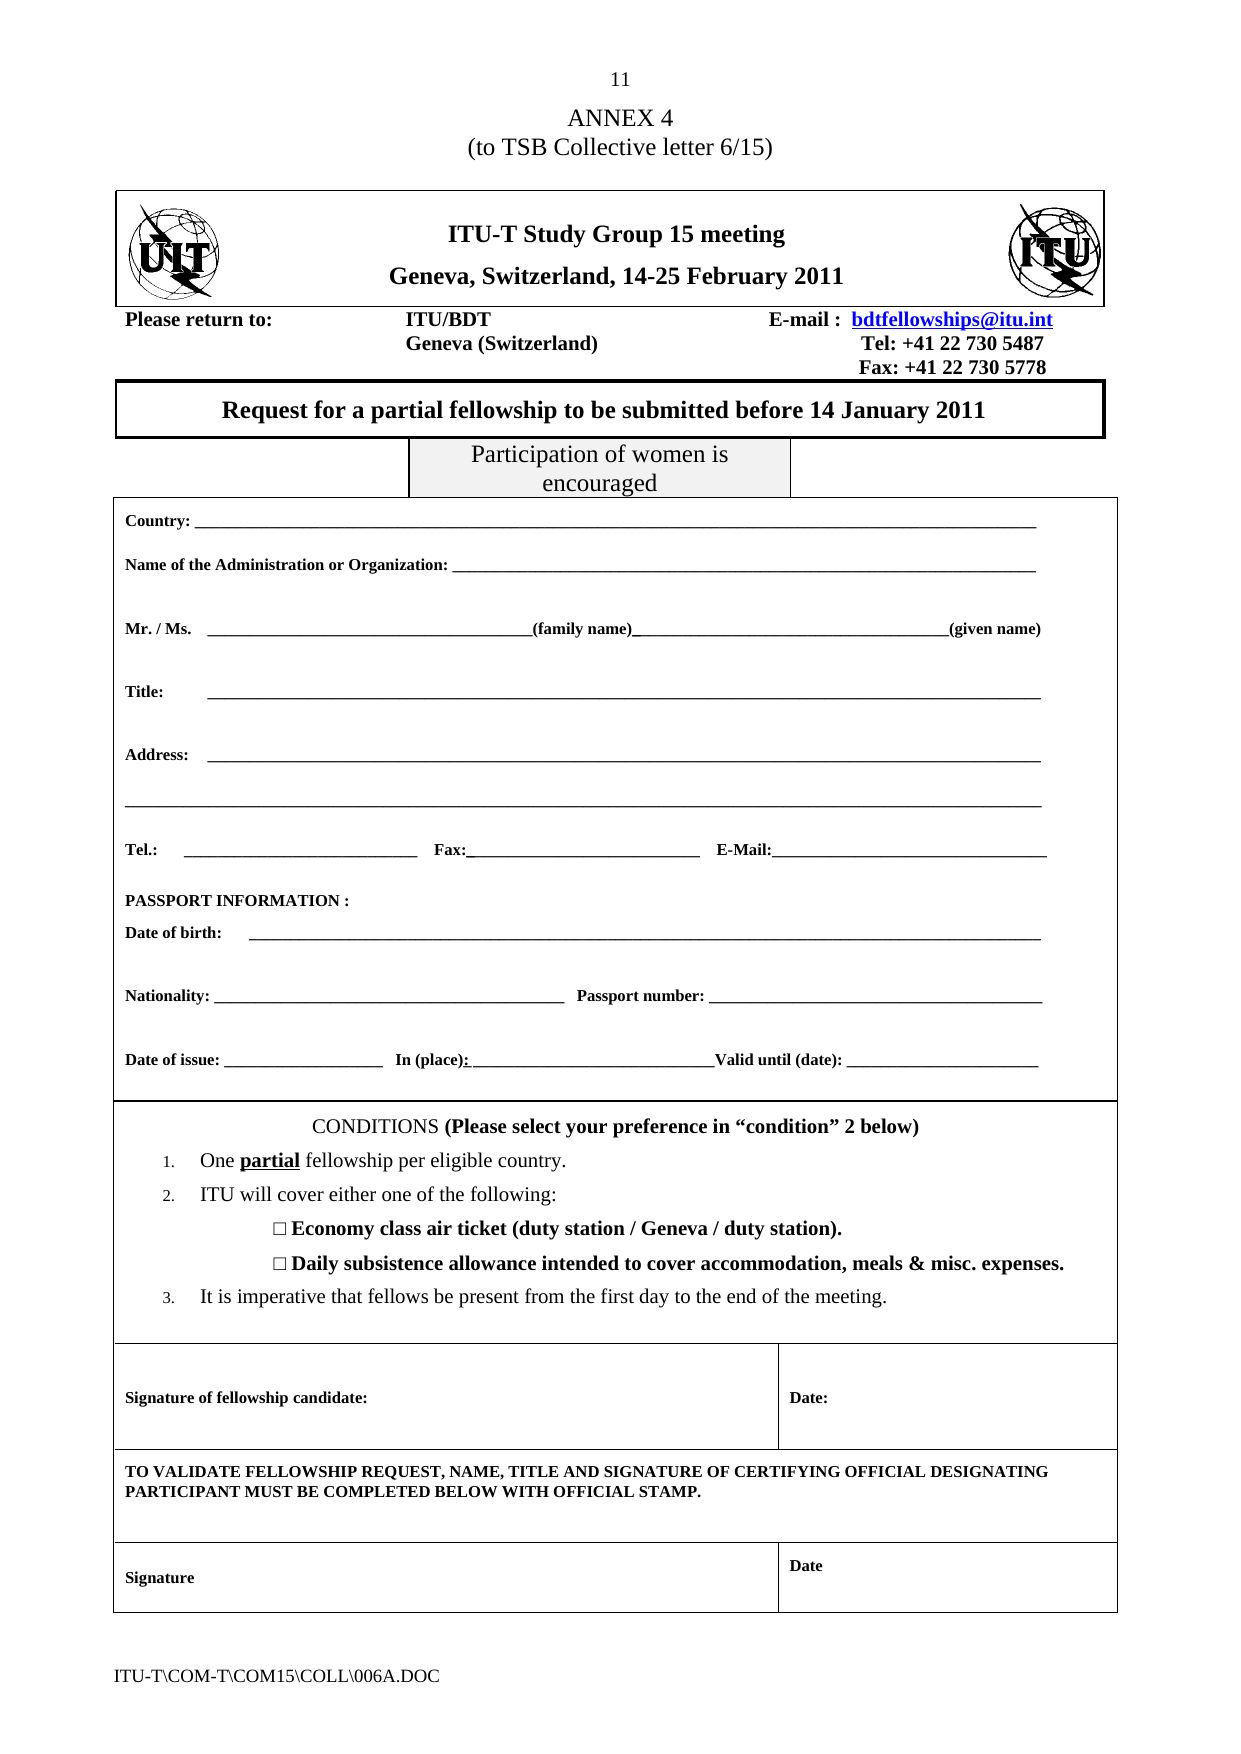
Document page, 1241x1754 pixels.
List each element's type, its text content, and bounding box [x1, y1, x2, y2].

table_cell Request for a partial fellowship to be submitted before 14 January 2011 [117, 383, 1102, 436]
table_header ITU-T Study Group 15 meeting , 14-25 February 2011 [236, 191, 997, 306]
table_cell [114, 436, 408, 497]
table_header [997, 191, 1103, 306]
picture [127, 203, 220, 301]
table_cell Please return to: [114, 306, 394, 379]
text ANNEX 4 (to TSB Collective letter 6/15) [113, 103, 1127, 161]
table_cell Country: _____________________________________________________________________________________________________ Name of the Administration or Organization: ______________________________________________________________________ Mr. / Ms. _______________________________________(family name) ______________________________________(given name) Title: ____________________________________________________________________________________________________ [114, 498, 1117, 733]
table_cell ITU/BDT () [394, 307, 719, 379]
table_header [117, 191, 236, 306]
table_cell Signature [114, 1543, 778, 1612]
table_cell E-mail : bdtfellowships@itu.int Tel: +41 22 730 5487 Fax: +41 22 730 5778 [719, 307, 1103, 379]
table_cell TO VALIDATE FELLOWSHIP REQUEST, NAME, TITLE AND SIGNATURE OF CERTIFYING OFFICIAL DESIGNATING PARTICIPANT MUST BE COMPLETED BELOW WITH OFFICIAL STAMP. [114, 1450, 1117, 1542]
table_cell Address: ____________________________________________________________________________________________________ ______________________________________________________________________________________________________________ Tel.: ____________________________ Fax: ____________________________ E-Mail:_________________________________ PASSPORT INFORMATION : Date of birth: _______________________________________________________________________________________________ Nationality: __________________________________________ Passport number: ________________________________________ Date of issue: ___________________ In (place) : _____________________________Valid until (date): _______________________ [114, 733, 1117, 1100]
table_cell Signature of fellowship candidate: [114, 1344, 778, 1449]
table_cell Date: [779, 1344, 1117, 1449]
table_cell Date [779, 1543, 1117, 1612]
table_cell □ Economy class air ticket (duty station / / duty station). [114, 1206, 1117, 1240]
picture [1007, 203, 1102, 299]
table_cell Participation of women is encouraged [410, 439, 790, 497]
table_cell □ Daily subsistence allowance intended to cover accommodation, meals & misc. expenses. It is imperative that fellows be present from the first day to the end of the meeting. [114, 1240, 1117, 1343]
table_cell One partial fellowship per eligible country. [114, 1138, 1117, 1172]
table_cell [791, 439, 1103, 497]
table_cell ITU will cover either one of the following: [114, 1172, 1117, 1206]
table_cell CONDITIONS (Please select your preference in “condition” 2 below) [114, 1102, 1117, 1138]
